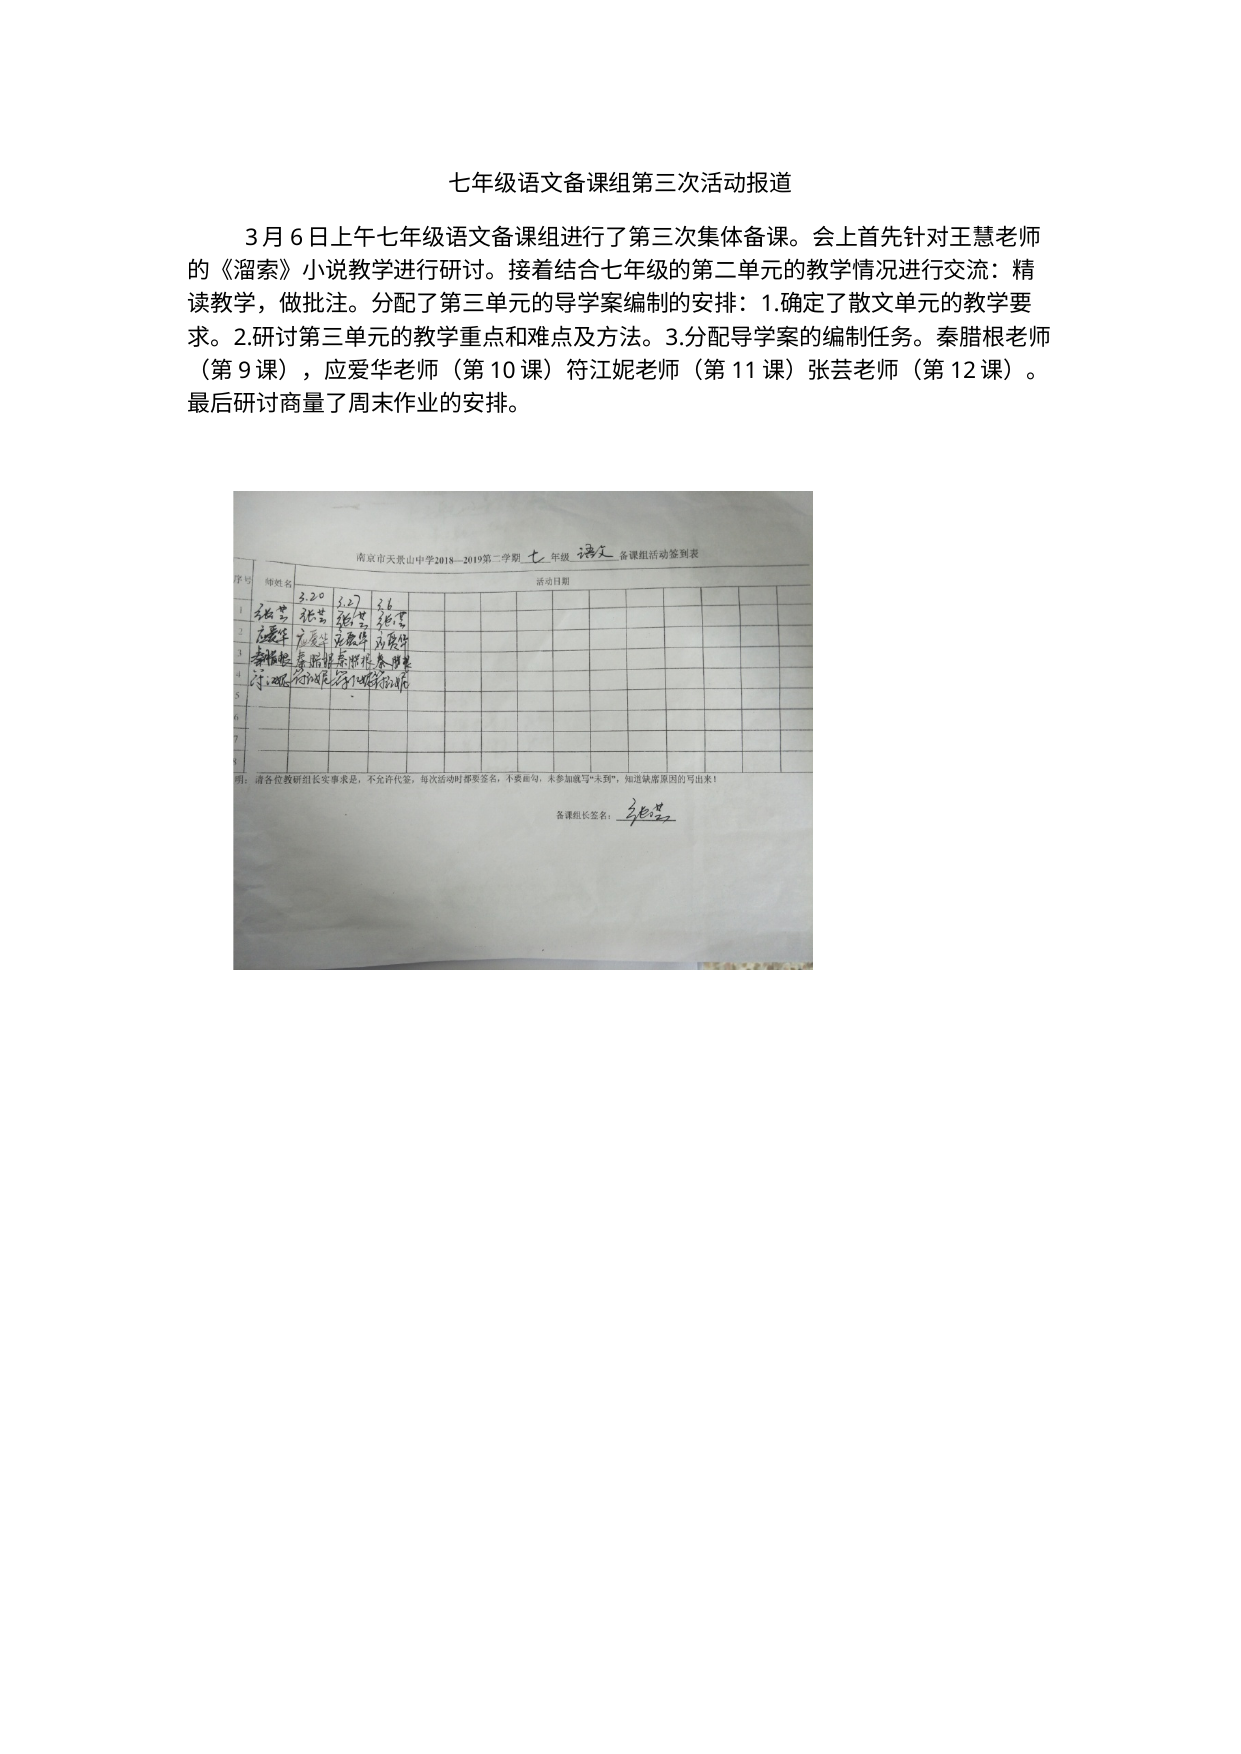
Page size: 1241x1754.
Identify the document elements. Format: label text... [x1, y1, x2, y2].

picture [233, 491, 813, 970]
text 3月6日上午七年级语文备课组进行了第三次集体备课。会上首先针对王慧老师的《溜索》小说教学进行研讨。接着结合七年级的第二单元的教学情况进行交流：精读教学，做批注。分配了第三单元的导学案编制的安排：1.确定了散文单元的教学要求。2.研讨第三单元的教学重点和难点及方法。3.分配导学案的编制任务。秦腊根老师（第9课），应爱华老师（第10课）符江妮老师（第11课）张芸老师（第12课）。最后研讨商量了周末作业的安排。 [187, 218, 1053, 418]
text 七年级语文备课组第三次活动报道 [187, 164, 1053, 198]
